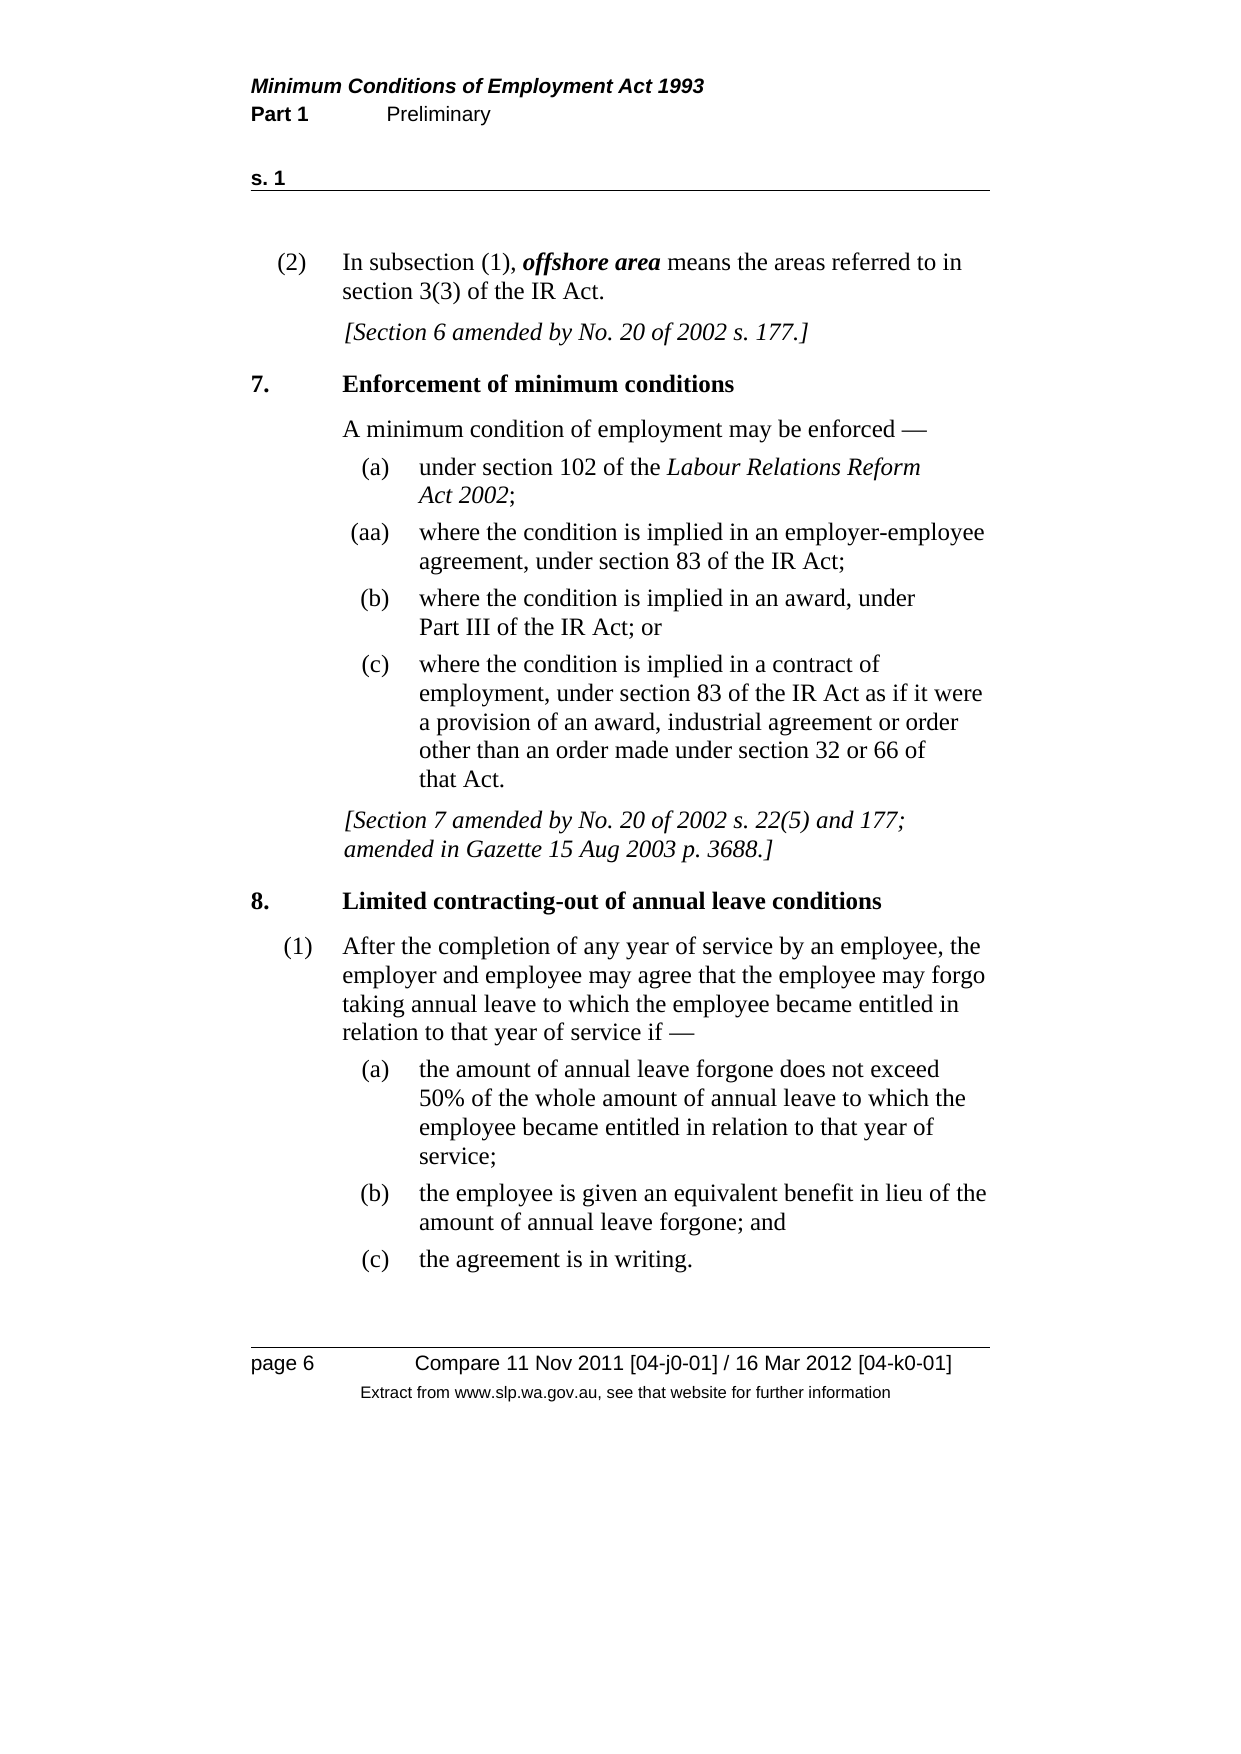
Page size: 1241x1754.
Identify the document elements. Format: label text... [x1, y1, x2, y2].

text (b) where the condition is implied in an award, under Part III of the IR Act; or [251, 583, 990, 641]
text (a) the amount of annual leave forgone does not exceed 50% of the whole amount of annual leave to which the employee became entitled in relation to that year of service; [251, 1054, 990, 1169]
text [Section 6 amended by No. 20 of 2002 s. 177.] [251, 317, 990, 346]
subtitle 8. Limited contracting-out of annual leave conditions [251, 886, 990, 914]
text (b) the employee is given an equivalent benefit in lieu of the amount of annual leave forgone; and [251, 1178, 990, 1235]
text (1) After the completion of any year of service by an employee, the employer and employee may agree that the employee may forgo taking annual leave to which the employee became entitled in relation to that year of service if — [251, 931, 990, 1046]
text (aa) where the condition is implied in an employer-employee agreement, under section 83 of the IR Act; [251, 517, 990, 575]
text A minimum condition of employment may be enforced — [251, 414, 990, 443]
text (c) where the condition is implied in a contract of employment, under section 83 of the IR Act as if it were a provision of an award, industrial agreement or order other than an order made under section 32 or 66 of that Act. [251, 649, 990, 793]
subtitle 7. Enforcement of minimum conditions [251, 369, 990, 398]
text (c) the agreement is in writing. [251, 1244, 990, 1272]
text (a) under section 102 of the Labour Relations Reform Act 2002; [251, 452, 990, 509]
text (2) In subsection (1), offshore area means the areas referred to in section 3(3) of the IR Act. [251, 247, 990, 305]
text [Section 7 amended by No. 20 of 2002 s. 22(5) and 177; amended in Gazette 15 Aug 2003 p. 3688.] [251, 805, 990, 863]
